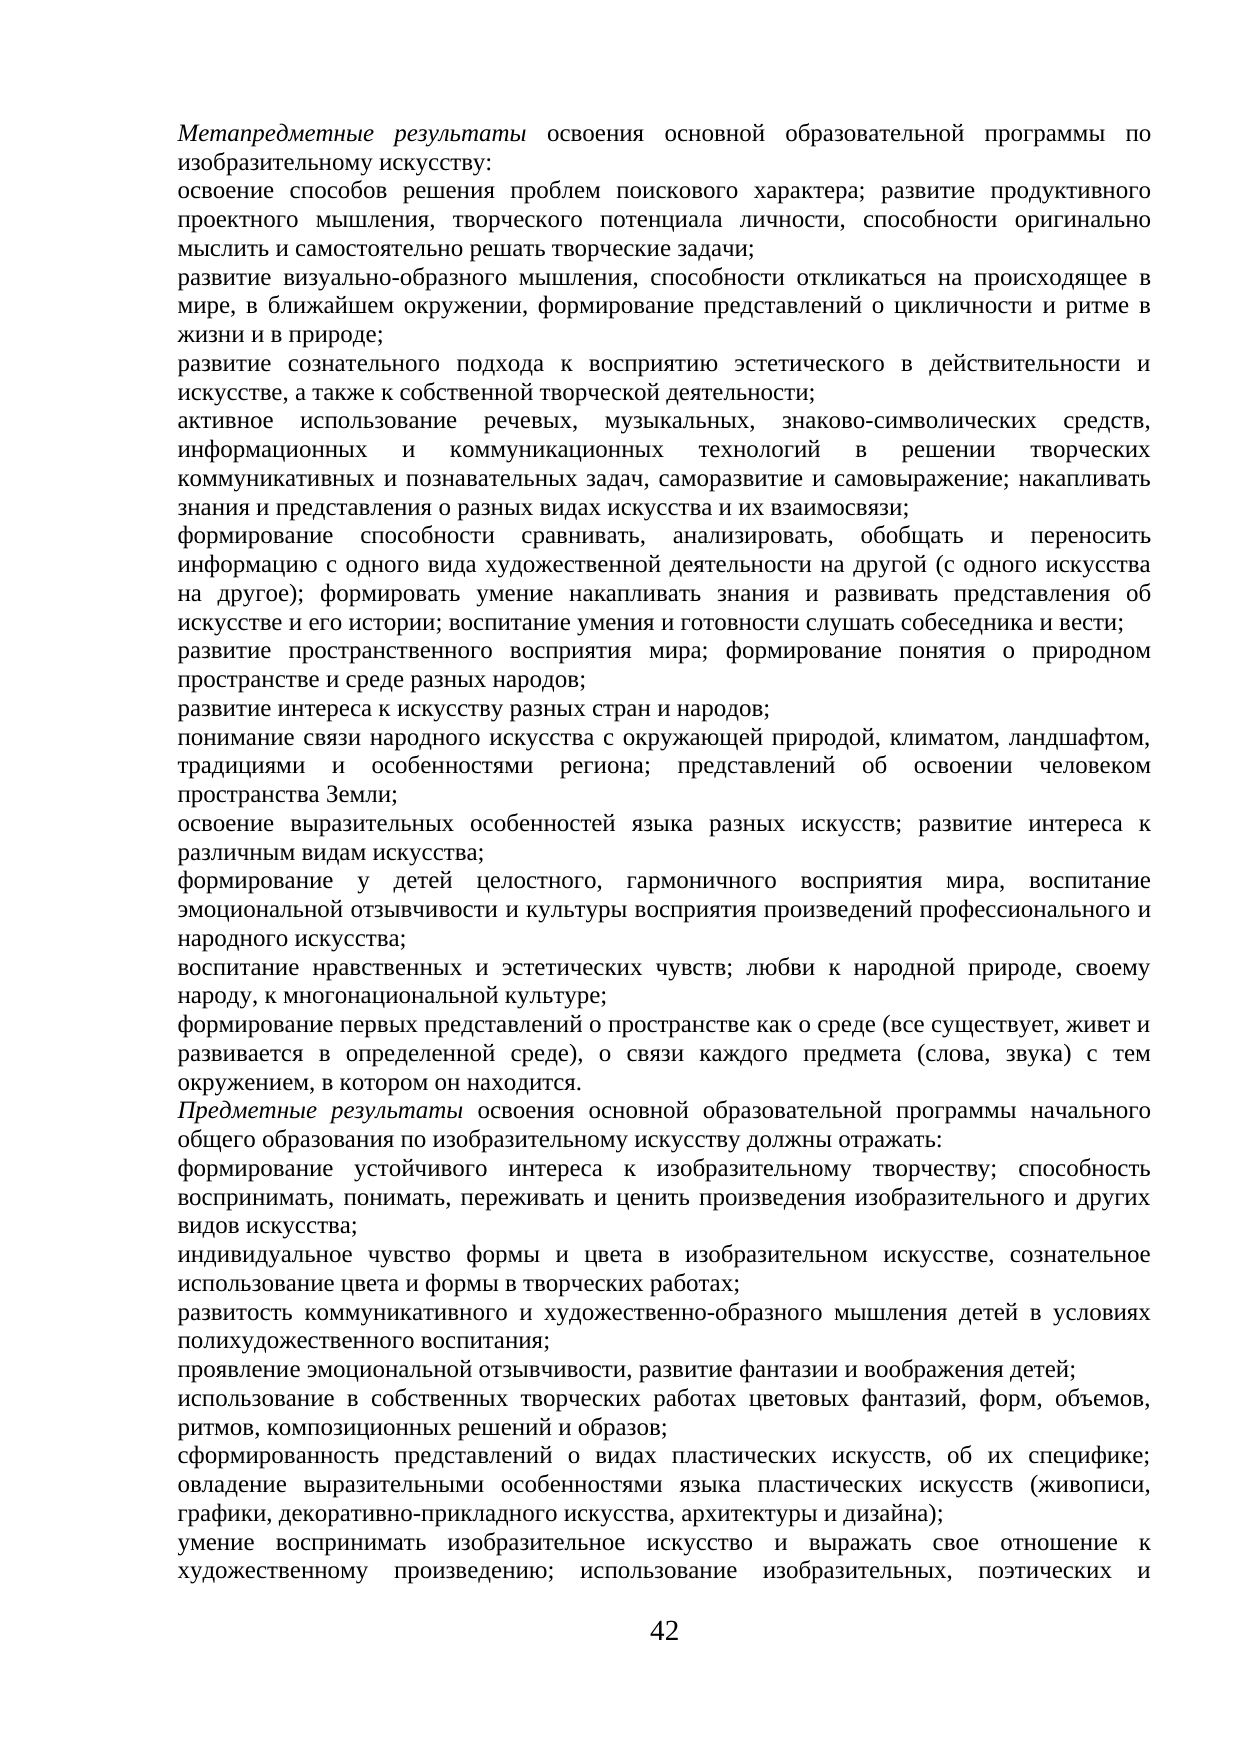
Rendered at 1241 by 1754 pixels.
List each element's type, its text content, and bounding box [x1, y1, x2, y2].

text формирование способности сравнивать, анализировать, обобщать и переносить информацию с одного вида художественной деятельности на другой (с одного искусства на другое); формировать умение накапливать знания и развивать представления об искусстве и его истории; воспитание умения и готовности слушать собеседника и вести; [177, 521, 1152, 636]
text проявление эмоциональной отзывчивости, развитие фантазии и воображения детей; [177, 1354, 1152, 1383]
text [177, 1527, 1152, 1584]
text освоение выразительных особенностей языка разных искусств; развитие интереса к различным видам искусства; [177, 808, 1152, 866]
text воспитание нравственных и эстетических чувств; любви к народной природе, своему народу, к многонациональной культуре; [177, 952, 1152, 1009]
text формирование устойчивого интереса к изобразительному творчеству; способность воспринимать, понимать, переживать и ценить произведения изобразительного и других видов искусства; [177, 1153, 1152, 1239]
text освоение способов решения проблем поискового характера; развитие продуктивного проектного мышления, творческого потенциала личности, способности оригинально мыслить и самостоятельно решать творческие задачи; [177, 176, 1152, 262]
text Метапредметные результаты освоения основной образовательной программы по изобразительному искусству: [177, 118, 1152, 176]
text Предметные результаты освоения основной образовательной программы начального общего образования по изобразительному искусству должны отражать: [177, 1096, 1152, 1153]
text понимание связи народного искусства с окружающей природой, климатом, ландшафтом, традициями и особенностями региона; представлений об освоении человеком пространства Земли; [177, 722, 1152, 808]
text развитость коммуникативного и художественно-образного мышления детей в условиях полихудожественного воспитания; [177, 1297, 1152, 1354]
text развитие интереса к искусству разных стран и народов; [177, 693, 1152, 722]
text развитие визуально-образного мышления, способности откликаться на происходящее в мире, в ближайшем окружении, формирование представлений о цикличности и ритме в жизни и в природе; [177, 262, 1152, 348]
text активное использование речевых, музыкальных, знаково-символических средств, информационных и коммуникационных технологий в решении творческих коммуникативных и познавательных задач, саморазвитие и самовыражение; накапливать знания и представления о разных видах искусства и их взаимосвязи; [177, 406, 1152, 521]
text формирование первых представлений о пространстве как о среде (все существует, живет и развивается в определенной среде), о связи каждого предмета (слова, звука) с тем окружением, в котором он находится. [177, 1009, 1152, 1096]
text индивидуальное чувство формы и цвета в изобразительном искусстве, сознательное использование цвета и формы в творческих работах; [177, 1239, 1152, 1297]
text развитие сознательного подхода к восприятию эстетического в действительности и искусстве, а также к собственной творческой деятельности; [177, 348, 1152, 406]
text формирование у детей целостного, гармоничного восприятия мира, воспитание эмоциональной отзывчивости и культуры восприятия произведений профессионального и народного искусства; [177, 866, 1152, 952]
text использование в собственных творческих работах цветовых фантазий, форм, объемов, ритмов, композиционных решений и образов; [177, 1383, 1152, 1441]
text развитие пространственного восприятия мира; формирование понятия о природном пространстве и среде разных народов; [177, 636, 1152, 693]
text сформированность представлений о видах пластических искусств, об их специфике; овладение выразительными особенностями языка пластических искусств (живописи, графики, декоративно-прикладного искусства, архитектуры и дизайна); [177, 1441, 1152, 1527]
